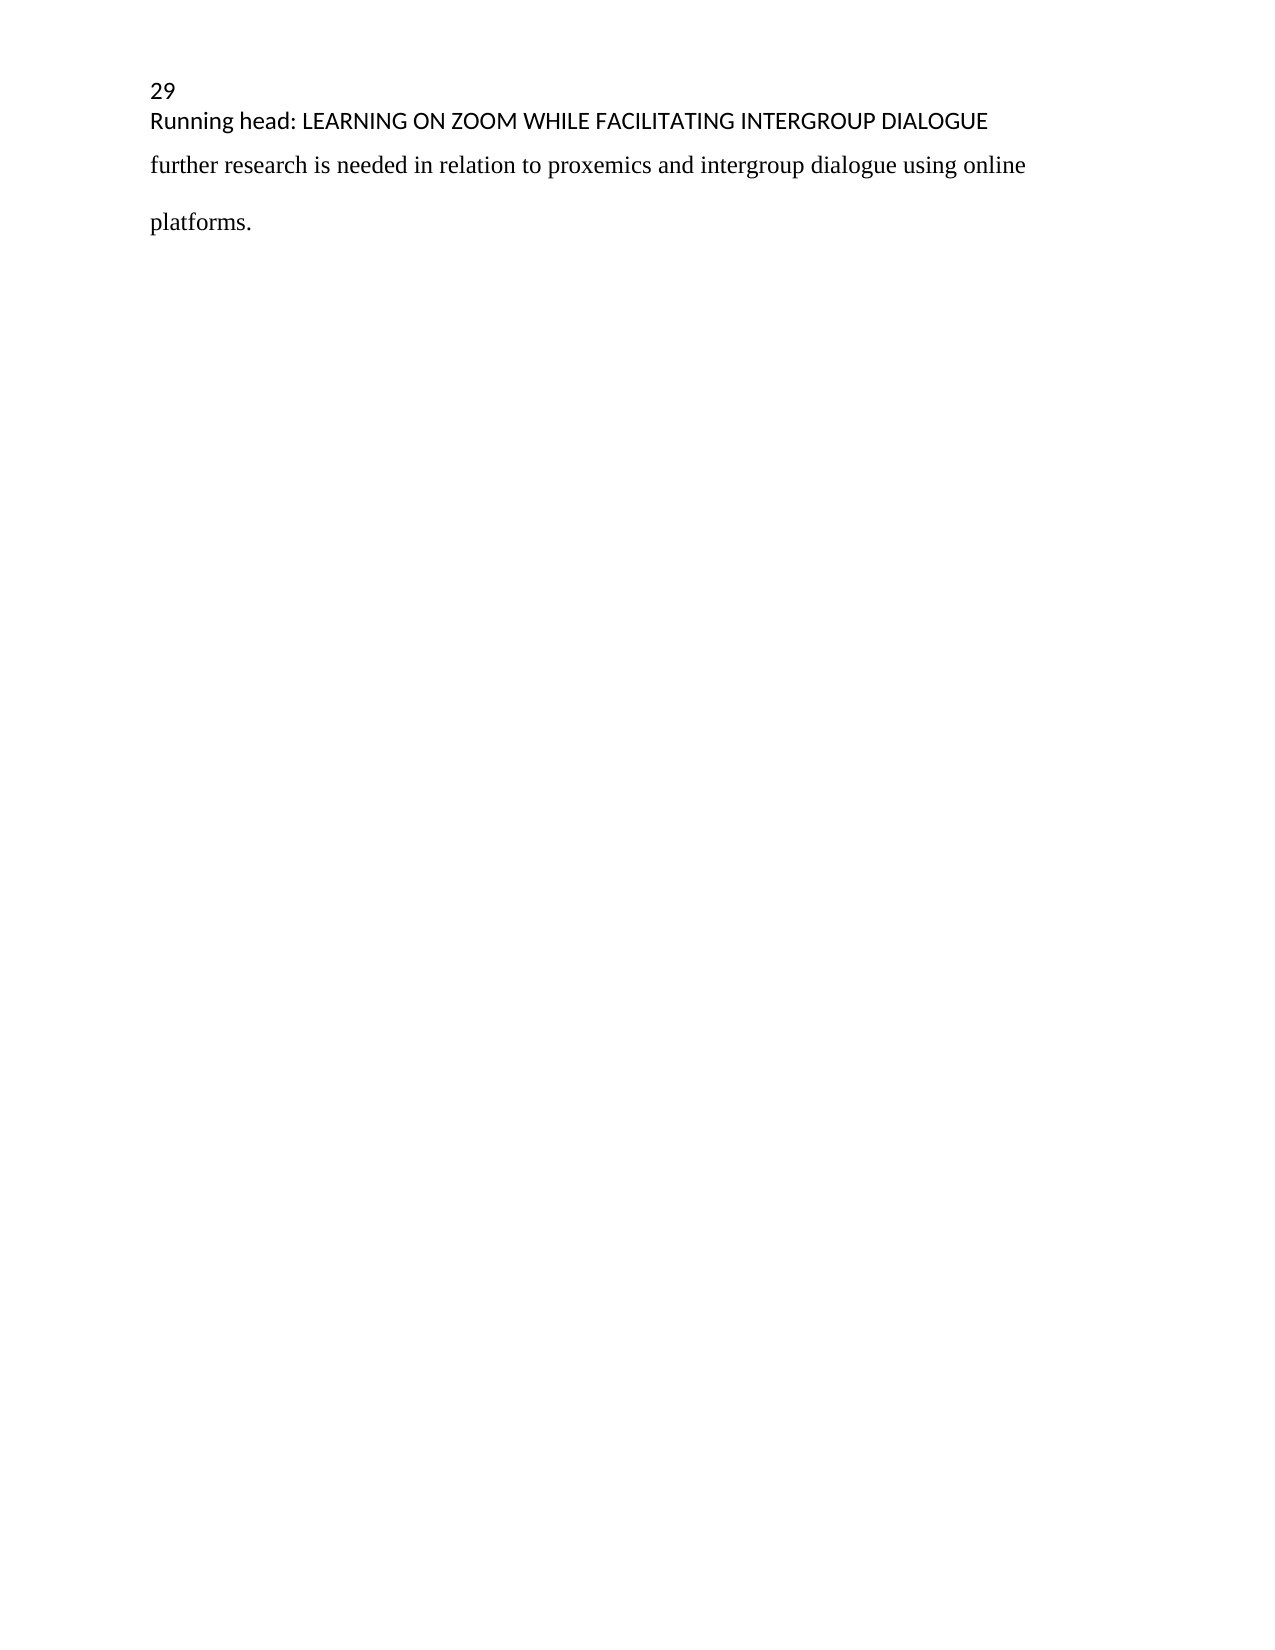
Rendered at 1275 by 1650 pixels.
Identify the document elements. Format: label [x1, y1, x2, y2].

text [150, 150, 1125, 236]
